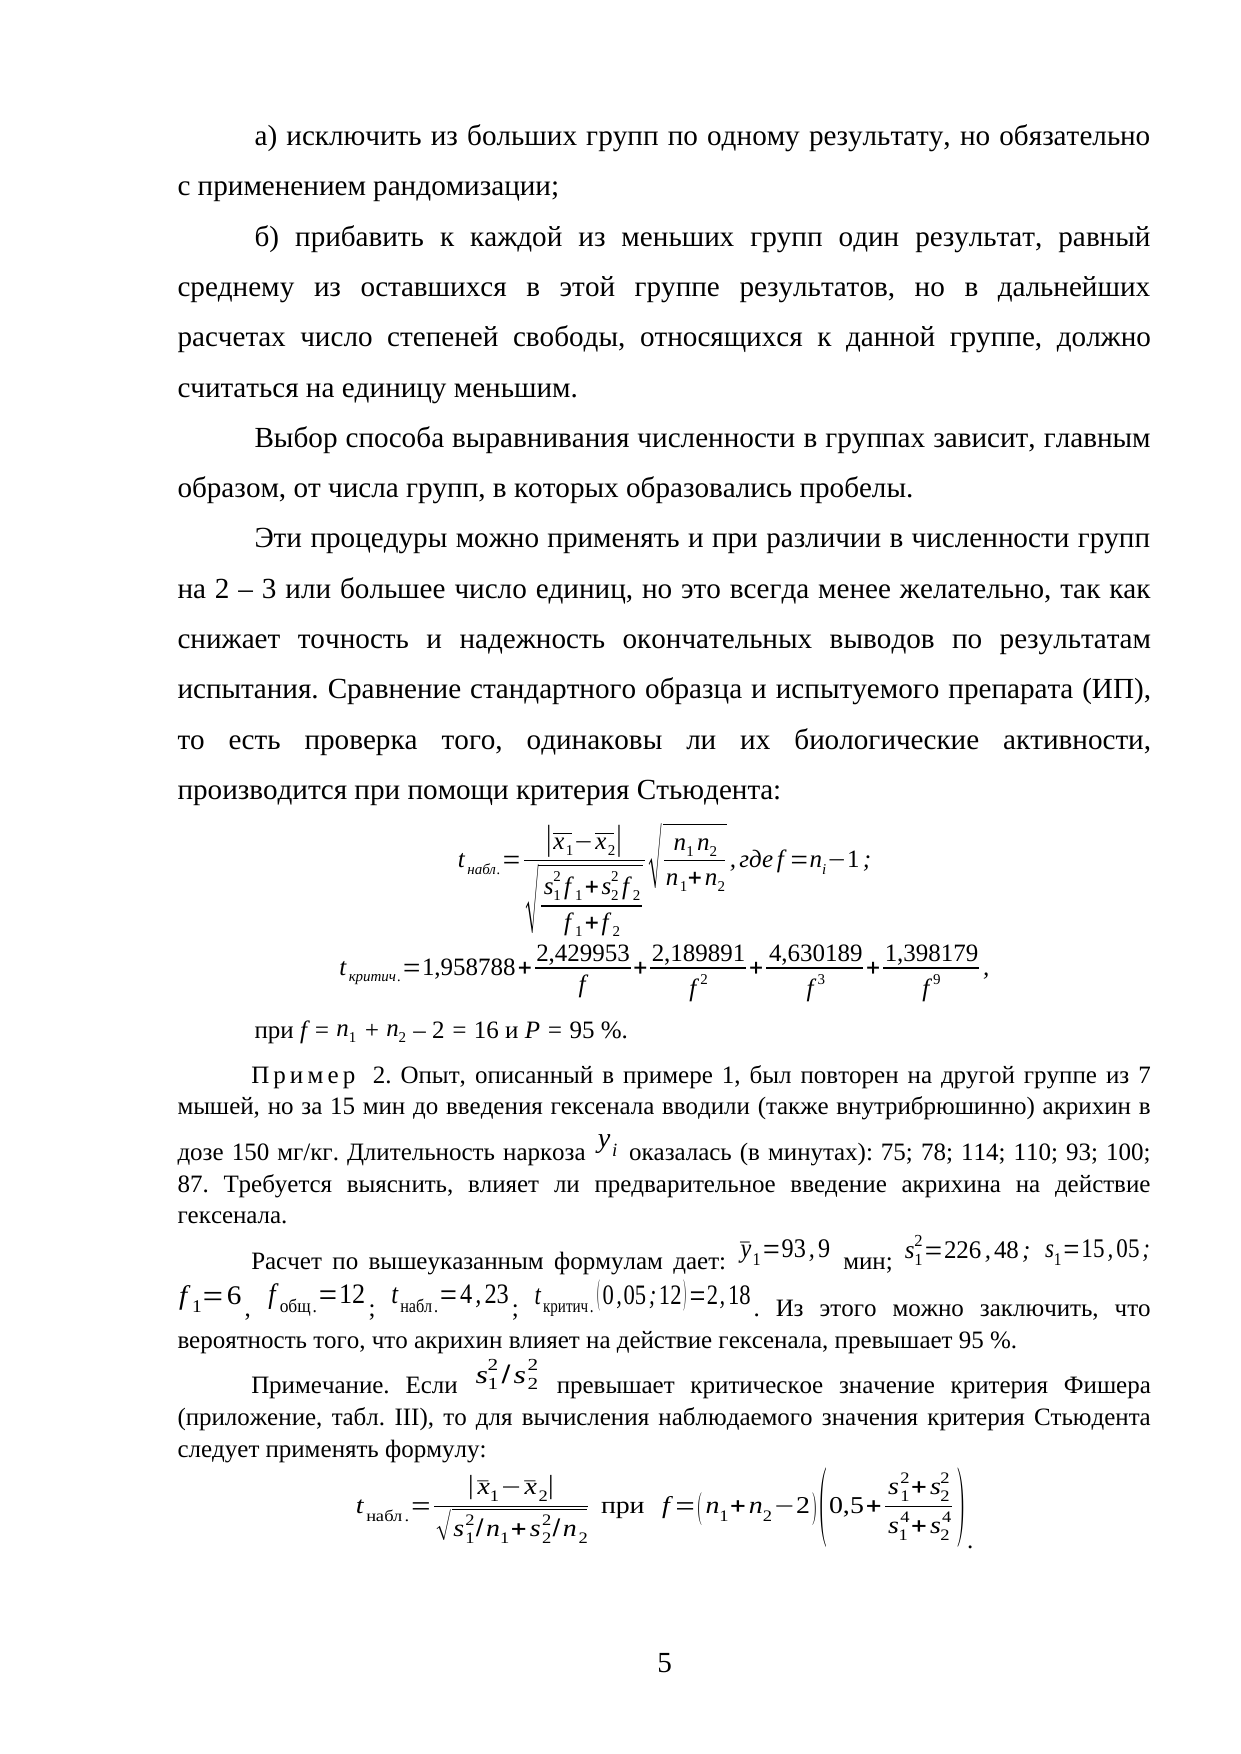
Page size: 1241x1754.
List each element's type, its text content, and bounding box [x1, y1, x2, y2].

text Примечание. Если превышает критическое значение критерия Фишера (приложение, табл. III), то для вычисления наблюдаемого значения критерия Стьюдента следует применять формулу: [177, 1356, 1152, 1462]
text . [177, 1465, 1152, 1553]
text при f = + – 2 = 16 и P = 95 %. [254, 1014, 1152, 1046]
text Выбор способа выравнивания численности в группах зависит, главным образом, от числа групп, в которых образовались пробелы. [177, 420, 1152, 504]
text б) прибавить к каждой из меньших групп один результат, равный среднему из оставшихся в этой группе результатов, но в дальнейших расчетах число степеней свободы, относящихся к данной группе, должно считаться на единицу меньшим. [177, 219, 1152, 403]
text Пример 2. Опыт, описанный в примере 1, был повторен на другой группе из 7 мышей, но за 15 мин до введения гексенала вводили (также внутрибрюшинно) акрихин в дозе 150 мг/кг. Длительность наркоза оказалась (в минутах): 75; 78; 114; 110; 93; 100; 87. Требуется выяснить, влияет ли предварительное введение акрихина на действие гексенала. [177, 1060, 1152, 1229]
text Эти процедуры можно применять и при различии в численности групп на 2 – 3 или большее число единиц, но это всегда менее желательно, так как снижает точность и надежность окончательных выводов по результатам испытания. Сравнение стандартного образца и испытуемого препарата (ИП), то есть проверка того, одинаковы ли их биологические активности, производится при помощи критерия Стьюдента: [177, 521, 1152, 806]
text а) исключить из больших групп по одному результату, но обязательно с применением рандомизации; [177, 118, 1152, 202]
text Расчет по вышеуказанным формулам дает: мин; , ; ; . Из этого можно заключить, что вероятность того, что акрихин влияет на действие гексенала, превышает 95 %. [177, 1232, 1152, 1354]
